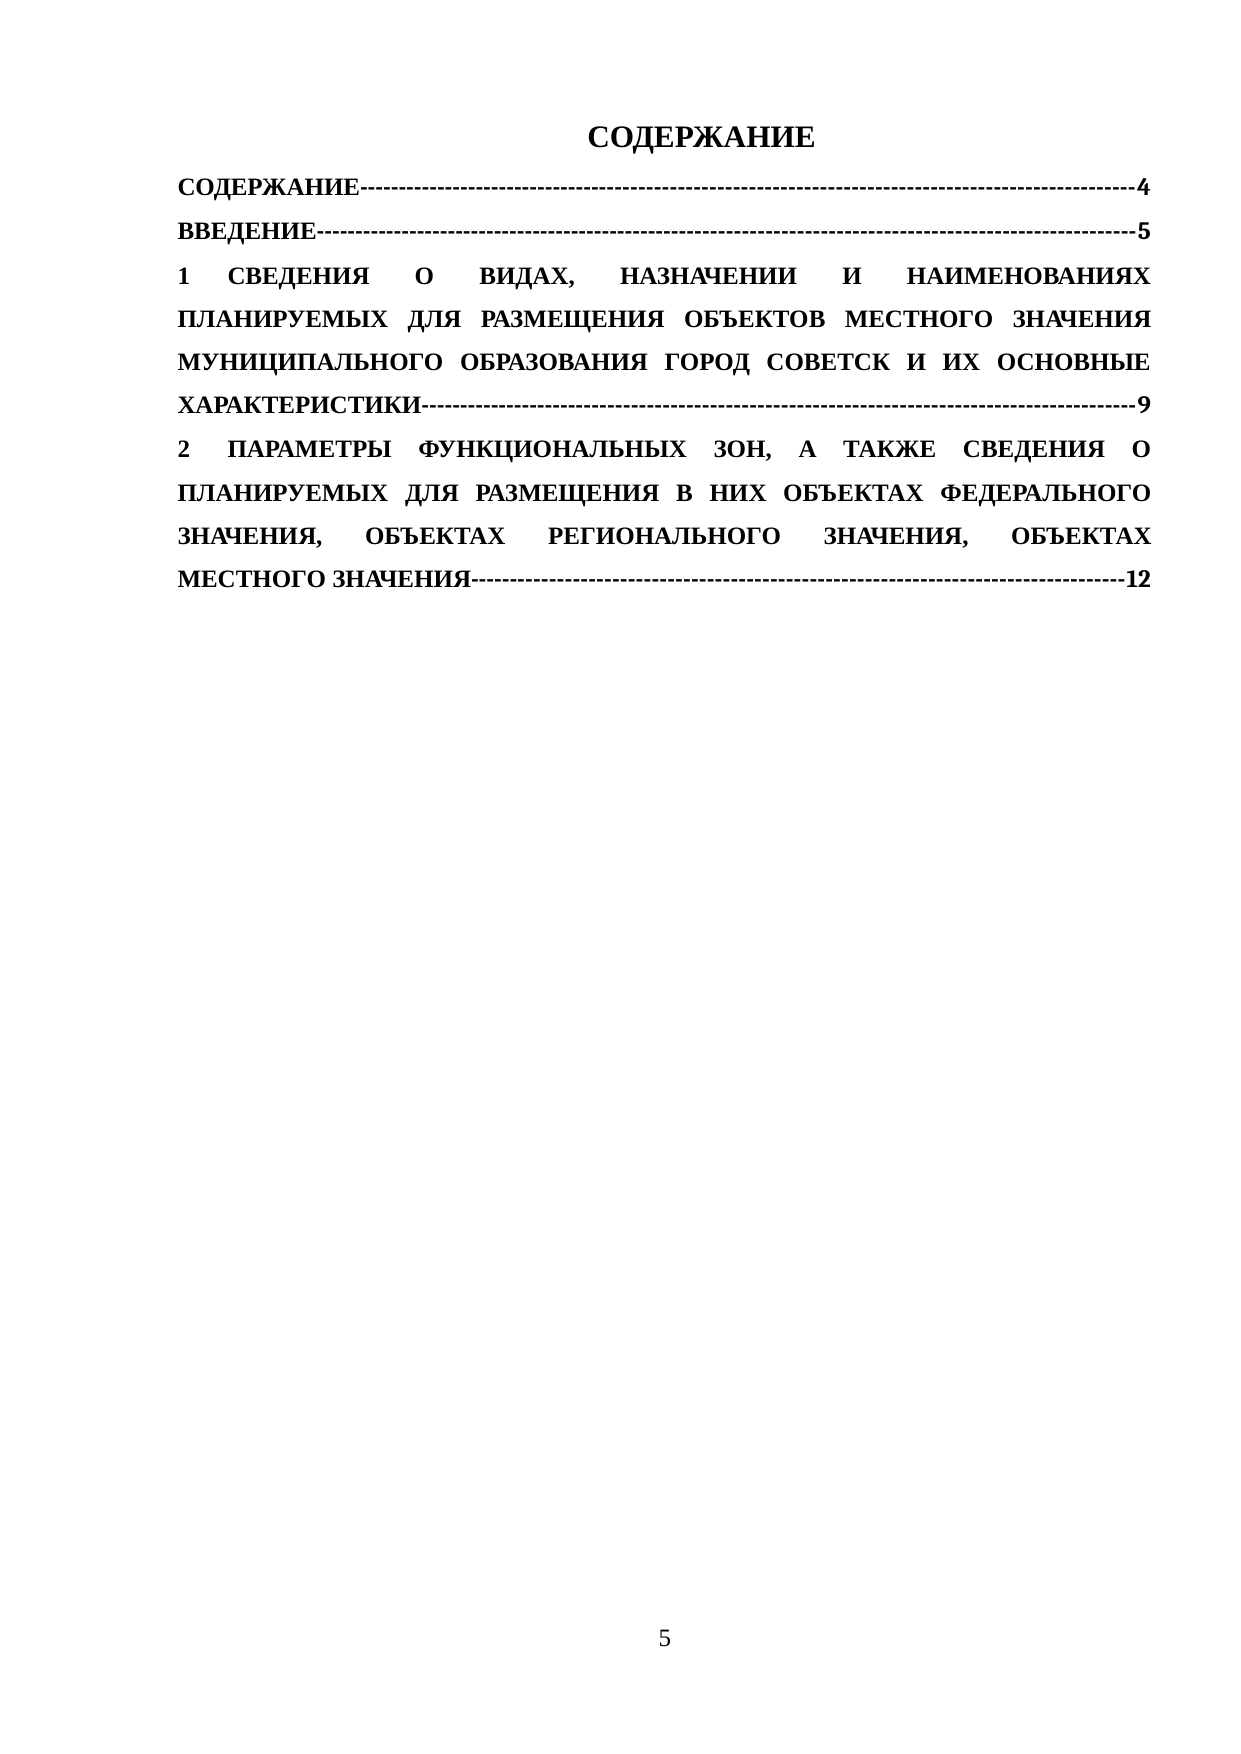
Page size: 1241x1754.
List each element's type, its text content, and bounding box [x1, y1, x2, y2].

text 1 СВЕДЕНИЯ О ВИДАХ, НАЗНАЧЕНИИ И НАИМЕНОВАНИЯХ ПЛАНИРУЕМЫХ ДЛЯ РАЗМЕЩЕНИЯ ОБЪЕКТОВ МЕСТНОГО ЗНАЧЕНИЯ МУНИЦИПАЛЬНОГО ОБРАЗОВАНИЯ ГОРОД СОВЕТСК И ИХ ОСНОВНЫЕ ХАРАКТЕРИСТИКИ 9 [177, 261, 1152, 420]
text 2 ПАРАМЕТРЫ ФУНКЦИОНАЛЬНЫХ ЗОН, А ТАКЖЕ СВЕДЕНИЯ О ПЛАНИРУЕМЫХ ДЛЯ РАЗМЕЩЕНИЯ В НИХ ОБЪЕКТАХ ФЕДЕРАЛЬНОГО ЗНАЧЕНИЯ, ОБЪЕКТАХ РЕГИОНАЛЬНОГО ЗНАЧЕНИЯ, ОБЪЕКТАХ МЕСТНОГО ЗНАЧЕНИЯ 12 [177, 434, 1152, 593]
text СОДЕРЖАНИЕ 4 [177, 172, 1152, 202]
subtitle СОДЕРЖАНИЕ [177, 118, 1152, 154]
text ВВЕДЕНИЕ 5 [177, 216, 1152, 246]
